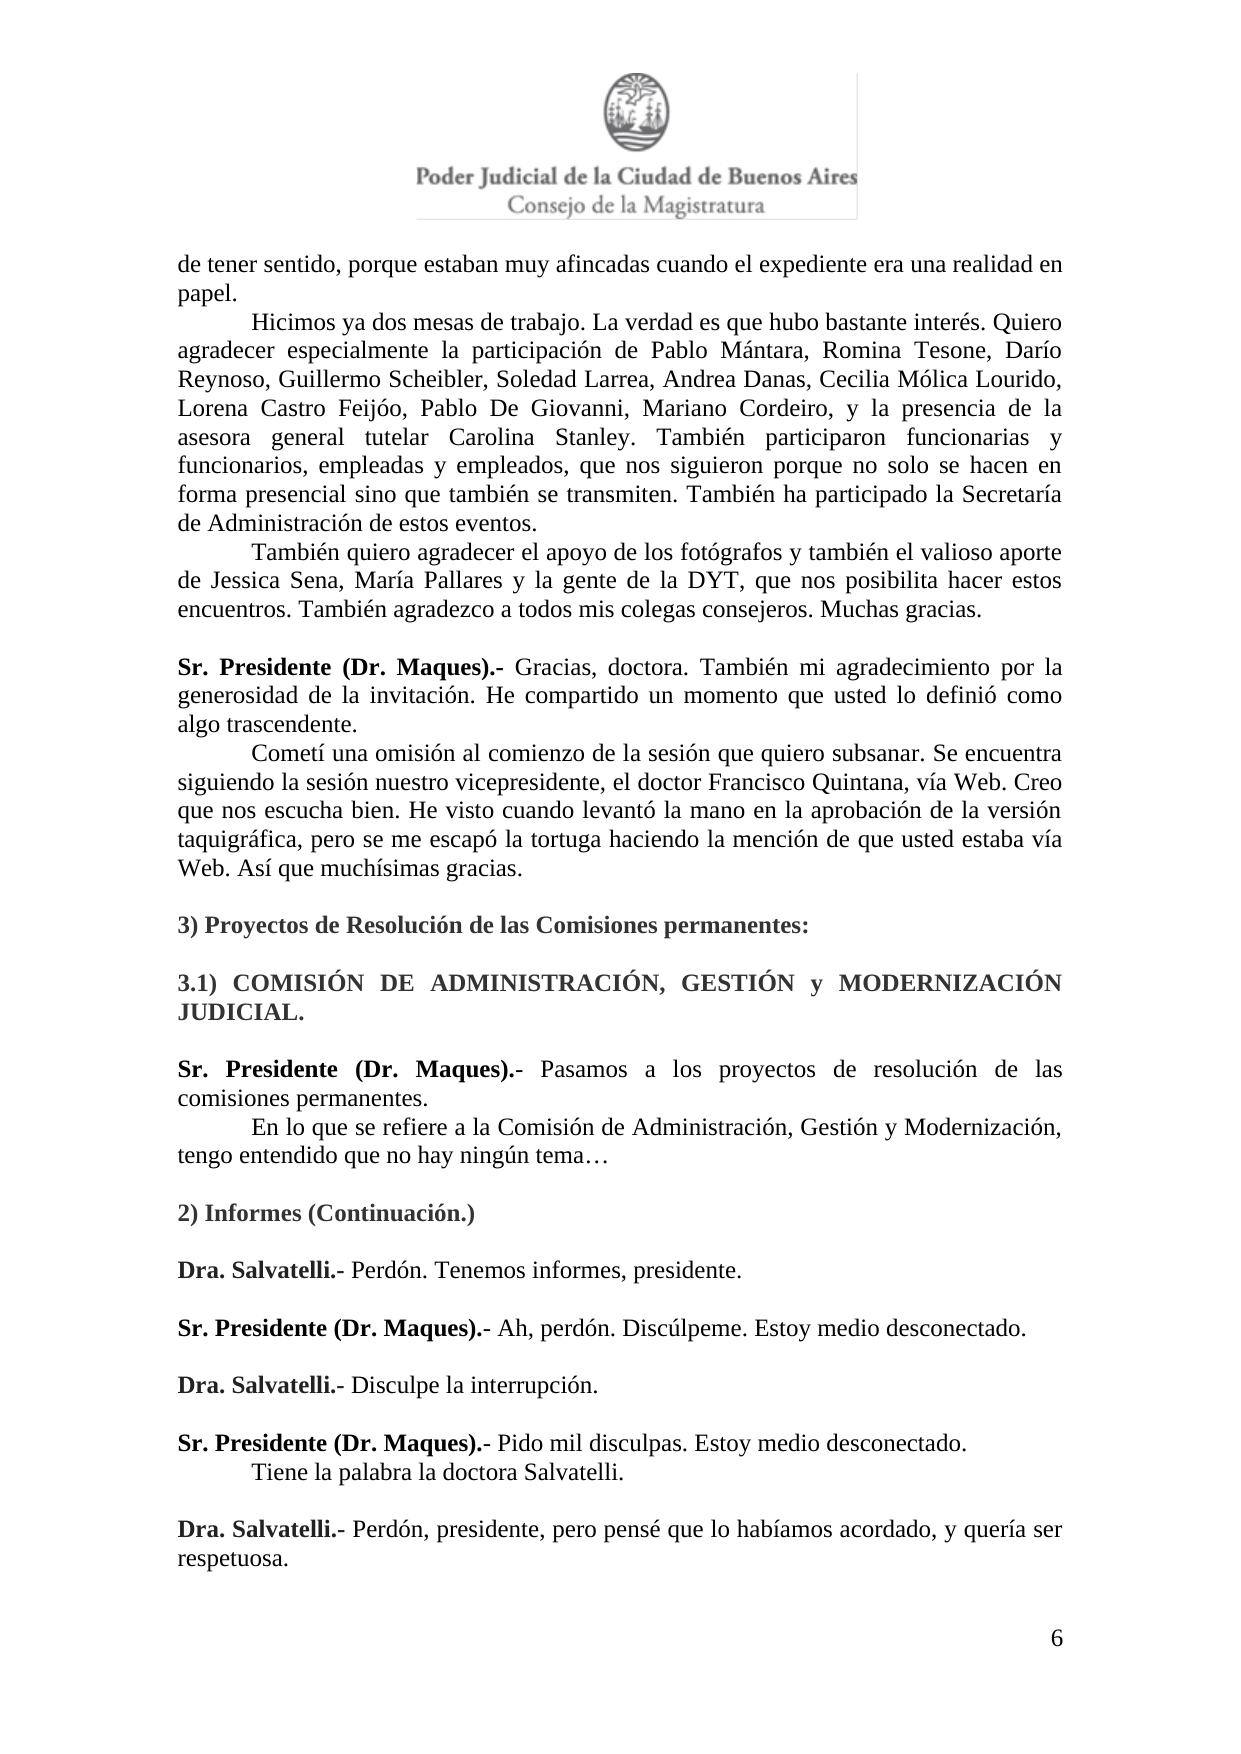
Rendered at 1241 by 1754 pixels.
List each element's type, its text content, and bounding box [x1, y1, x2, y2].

text En lo que se refiere a la Comisión de Administración, Gestión y Modernización, tengo entendido que no hay ningún tema… [177, 1112, 1063, 1169]
text Dra. Salvatelli.- Perdón, presidente, pero pensé que lo habíamos acordado, y quería ser respetuosa. [177, 1514, 1063, 1572]
subtitle 3) Proyectos de Resolución de las Comisiones permanentes: [177, 911, 1063, 939]
text Dra. Salvatelli.- Perdón. Tenemos informes, presidente. [177, 1256, 1063, 1284]
text Hicimos ya dos mesas de trabajo. La verdad es que hubo bastante interés. Quiero agradecer especialmente la participación de Pablo Mántara, Romina Tesone, Darío Reynoso, Guillermo Scheibler, Soledad Larrea, Andrea Danas, Cecilia Mólica Lourido, Lorena Castro Feijóo, Pablo De Giovanni, Mariano Cordeiro, y la presencia de la asesora general tutelar Carolina Stanley. También participaron funcionarias y funcionarios, empleadas y empleados, que nos siguieron porque no solo se hacen en forma presencial sino que también se transmiten. También ha participado la Secretaría de Administración de estos eventos. [177, 307, 1063, 537]
text También quiero agradecer el apoyo de los fotógrafos y también el valioso aporte de Jessica Sena, María Pallares y la gente de la DYT, que nos posibilita hacer estos encuentros. También agradezco a todos mis colegas consejeros. Muchas gracias. [177, 537, 1063, 623]
text Sr. Presidente (Dr. Maques).- Pasamos a los proyectos de resolución de las comisiones permanentes. [177, 1054, 1063, 1112]
text Tiene la palabra la doctora Salvatelli. [177, 1457, 1063, 1486]
text Dra. Salvatelli.- Disculpe la interrupción. [177, 1371, 1063, 1399]
text Cometí una omisión al comienzo de la sesión que quiero subsanar. Se encuentra siguiendo la sesión nuestro vicepresidente, el doctor Francisco Quintana, vía Web. Creo que nos escucha bien. He visto cuando levantó la mano en la aprobación de la versión taquigráfica, pero se me escapó la tortuga haciendo la mención de que usted estaba vía Web. Así que muchísimas gracias. [177, 738, 1063, 882]
text Sr. Presidente (Dr. Maques).- Gracias, doctora. También mi agradecimiento por la generosidad de la invitación. He compartido un momento que usted lo definió como algo trascendente. [177, 652, 1063, 738]
subtitle 2) Informes (Continuación.) [177, 1198, 1063, 1227]
text Sr. Presidente (Dr. Maques).- Pido mil disculpas. Estoy medio desconectado. [177, 1428, 1063, 1457]
subtitle 3.1) COMISIÓN DE ADMINISTRACIÓN, GESTIÓN y MODERNIZACIÓN JUDICIAL. [177, 968, 1063, 1026]
picture [416, 73, 859, 221]
text Sr. Presidente (Dr. Maques).- Ah, perdón. Discúlpeme. Estoy medio desconectado. [177, 1313, 1063, 1342]
